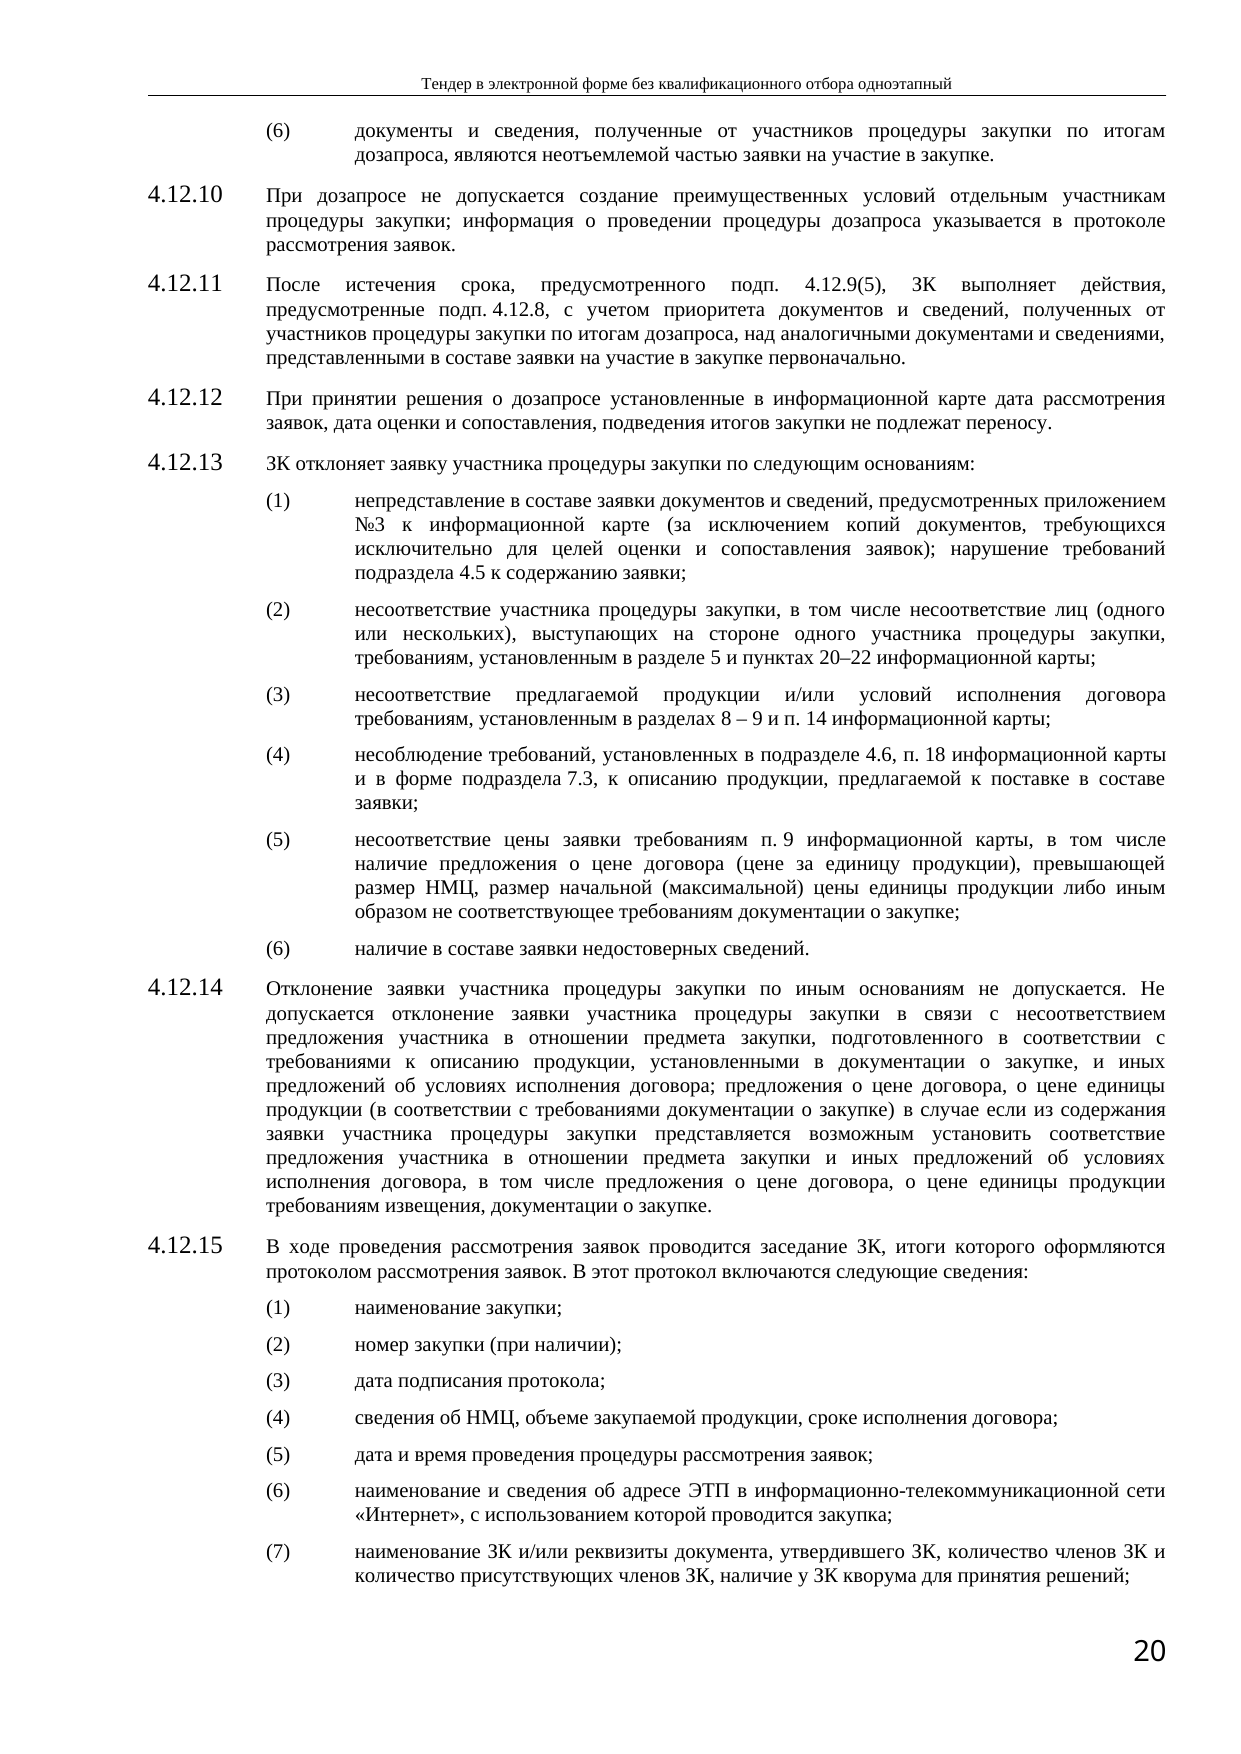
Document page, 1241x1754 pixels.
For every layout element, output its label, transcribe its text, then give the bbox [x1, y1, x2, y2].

text непредставление в составе заявки документов и сведений, предусмотренных приложением №3 к информационной карте (за исключением копий документов, требующихся исключительно для целей оценки и сопоставления заявок); нарушение требований подраздела 4.5 к содержанию заявки; [266, 488, 1166, 584]
text ЗК отклоняет заявку участника процедуры закупки по следующим основаниям: [148, 447, 1166, 476]
text После истечения срока, предусмотренного подп. 4.12.9(5), ЗК выполняет действия, предусмотренные подп. 4.12.8, с учетом приоритета документов и сведений, полученных от участников процедуры закупки по итогам дозапроса, над аналогичными документами и сведениями, представленными в составе заявки на участие в закупке первоначально. [148, 268, 1166, 369]
text наличие в составе заявки недостоверных сведений. [266, 936, 1166, 960]
text документы и сведения, полученные от участников процедуры закупки по итогам дозапроса, являются неотъемлемой частью заявки на участие в закупке. [266, 118, 1166, 166]
text несоответствие цены заявки требованиям п. 9 информационной карты, в том числе наличие предложения о цене договора (цене за единицу продукции), превышающей размер НМЦ, размер начальной (максимальной) цены единицы продукции либо иным образом не соответствующее требованиям документации о закупке; [266, 827, 1166, 923]
text При принятии решения о дозапросе установленные в информационной карте дата рассмотрения заявок, дата оценки и сопоставления, подведения итогов закупки не подлежат переносу. [148, 382, 1166, 434]
text номер закупки (при наличии); [266, 1332, 1166, 1356]
text При дозапросе не допускается создание преимущественных условий отдельным участникам процедуры закупки; информация о проведении процедуры дозапроса указывается в протоколе рассмотрения заявок. [148, 179, 1166, 256]
text Отклонение заявки участника процедуры закупки по иным основаниям не допускается. Не допускается отклонение заявки участника процедуры закупки в связи с несоответствием предложения участника в отношении предмета закупки, подготовленного в соответствии с требованиями к описанию продукции, установленными в документации о закупке, и иных предложений об условиях исполнения договора; предложения о цене договора, о цене единицы продукции (в соответствии с требованиями документации о закупке) в случае если из содержания заявки участника процедуры закупки представляется возможным установить соответствие предложения участника в отношении предмета закупки и иных предложений об условиях исполнения договора, в том числе предложения о цене договора, о цене единицы продукции требованиям извещения, документации о закупке. [148, 972, 1166, 1217]
text наименование и сведения об адресе ЭТП в информационно-телекоммуникационной сети «Интернет», с использованием которой проводится закупка; [266, 1478, 1166, 1526]
text несоблюдение требований, установленных в подразделе 4.6, п. 12 информационной карты и в форме подраздела 1.1, к описанию продукции, предлагаемой к поставке в составе заявки; [266, 742, 1166, 814]
text сведения об НМЦ, объеме закупаемой продукции, сроке исполнения договора; [266, 1405, 1166, 1429]
text наименование закупки; [266, 1295, 1166, 1319]
text дата и время проведения процедуры рассмотрения заявок; [266, 1442, 1166, 1466]
text дата подписания протокола; [266, 1368, 1166, 1392]
text несоответствие участника процедуры закупки, в том числе несоответствие лиц (одного или нескольких), выступающих на стороне одного участника процедуры закупки, требованиям, установленным в разделе 5 и пунктах 14–16 информационной карты; [266, 597, 1166, 669]
text наименование ЗК и/или реквизиты документа, утвердившего ЗК, количество членов ЗК и количество присутствующих членов ЗК, наличие у ЗК кворума для принятия решений; [266, 1539, 1166, 1587]
text В ходе проведения рассмотрения заявок проводится заседание ЗК, итоги которого оформляются протоколом рассмотрения заявок. В этот протокол включаются следующие сведения: [148, 1230, 1166, 1283]
text несоответствие предлагаемой продукции и/или условий исполнения договора требованиям, установленным в разделах 8 – 9 и п. 11 информационной карты; [266, 682, 1166, 730]
